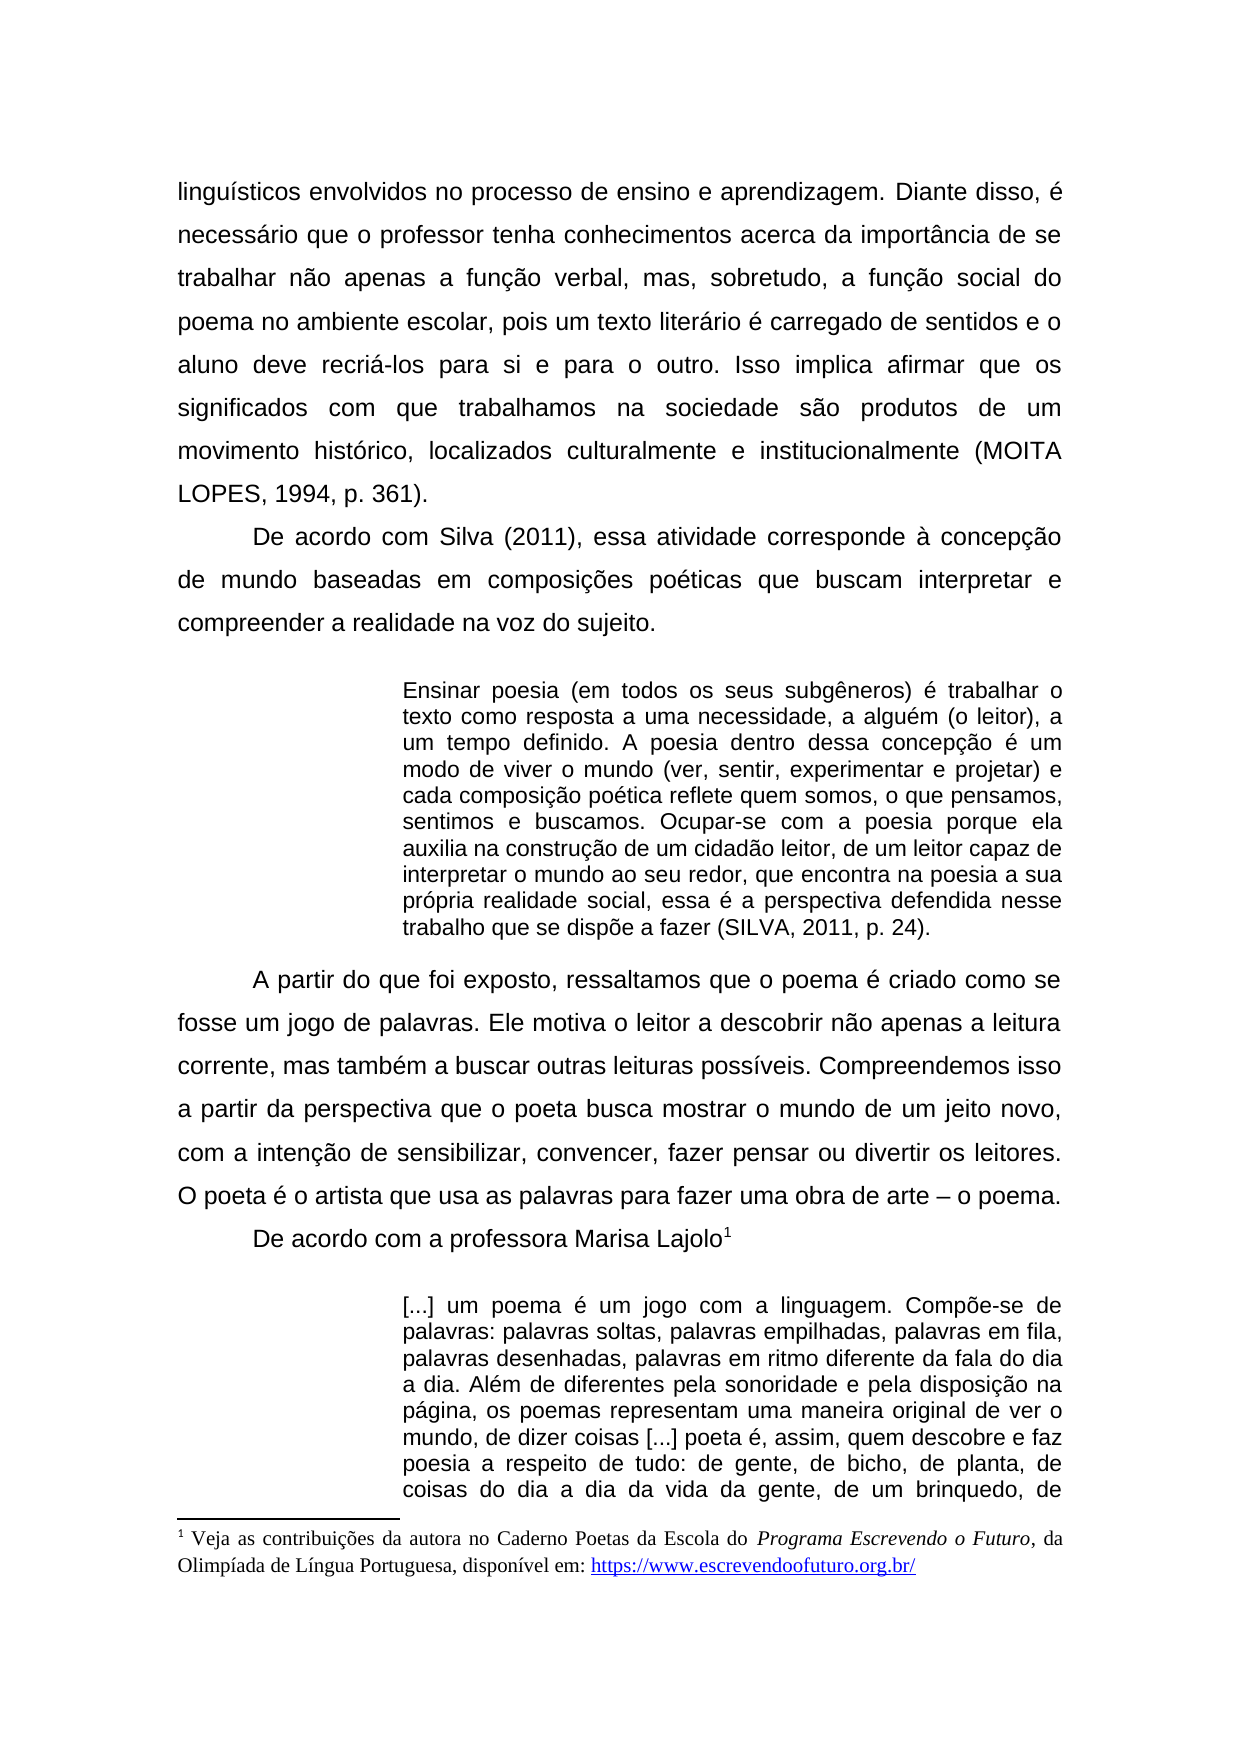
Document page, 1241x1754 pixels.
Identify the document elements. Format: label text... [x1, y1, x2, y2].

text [177, 177, 1063, 508]
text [402, 1292, 1063, 1503]
text De acordo com a professora Marisa Lajolo [177, 1224, 1063, 1253]
text A partir do que foi exposto, ressaltamos que o poema é criado como se fosse um jogo de palavras. Ele motiva o leitor a descobrir não apenas a leitura corrente, mas também a buscar outras leituras possíveis. Compreendemos isso a partir da perspectiva que o poeta busca mostrar o mundo de um jeito novo, com a intenção de sensibilizar, convencer, fazer pensar ou divertir os leitores. O poeta é o artista que usa as palavras para fazer uma obra de arte – o poema. [177, 965, 1063, 1209]
text De acordo com Silva (2011), essa atividade corresponde à concepção de mundo baseadas em composições poéticas que buscam interpretar e compreender a realidade na voz do sujeito. [177, 522, 1063, 637]
text Ensinar poesia (em todos os seus subgêneros) é trabalhar o texto como resposta a uma necessidade, a alguém (o leitor), a um tempo definido. A poesia dentro dessa concepção é um modo de viver o mundo (ver, sentir, experimentar e projetar) e cada composição poética reflete quem somos, o que pensamos, sentimos e buscamos. Ocupar-se com a poesia porque ela auxilia na construção de um cidadão leitor, de um leitor capaz de interpretar o mundo ao seu redor, que encontra na poesia a sua própria realidade social, essa é a perspectiva defendida nesse trabalho que se dispõe a fazer (SILVA, 2011, p. 24). [402, 677, 1063, 940]
